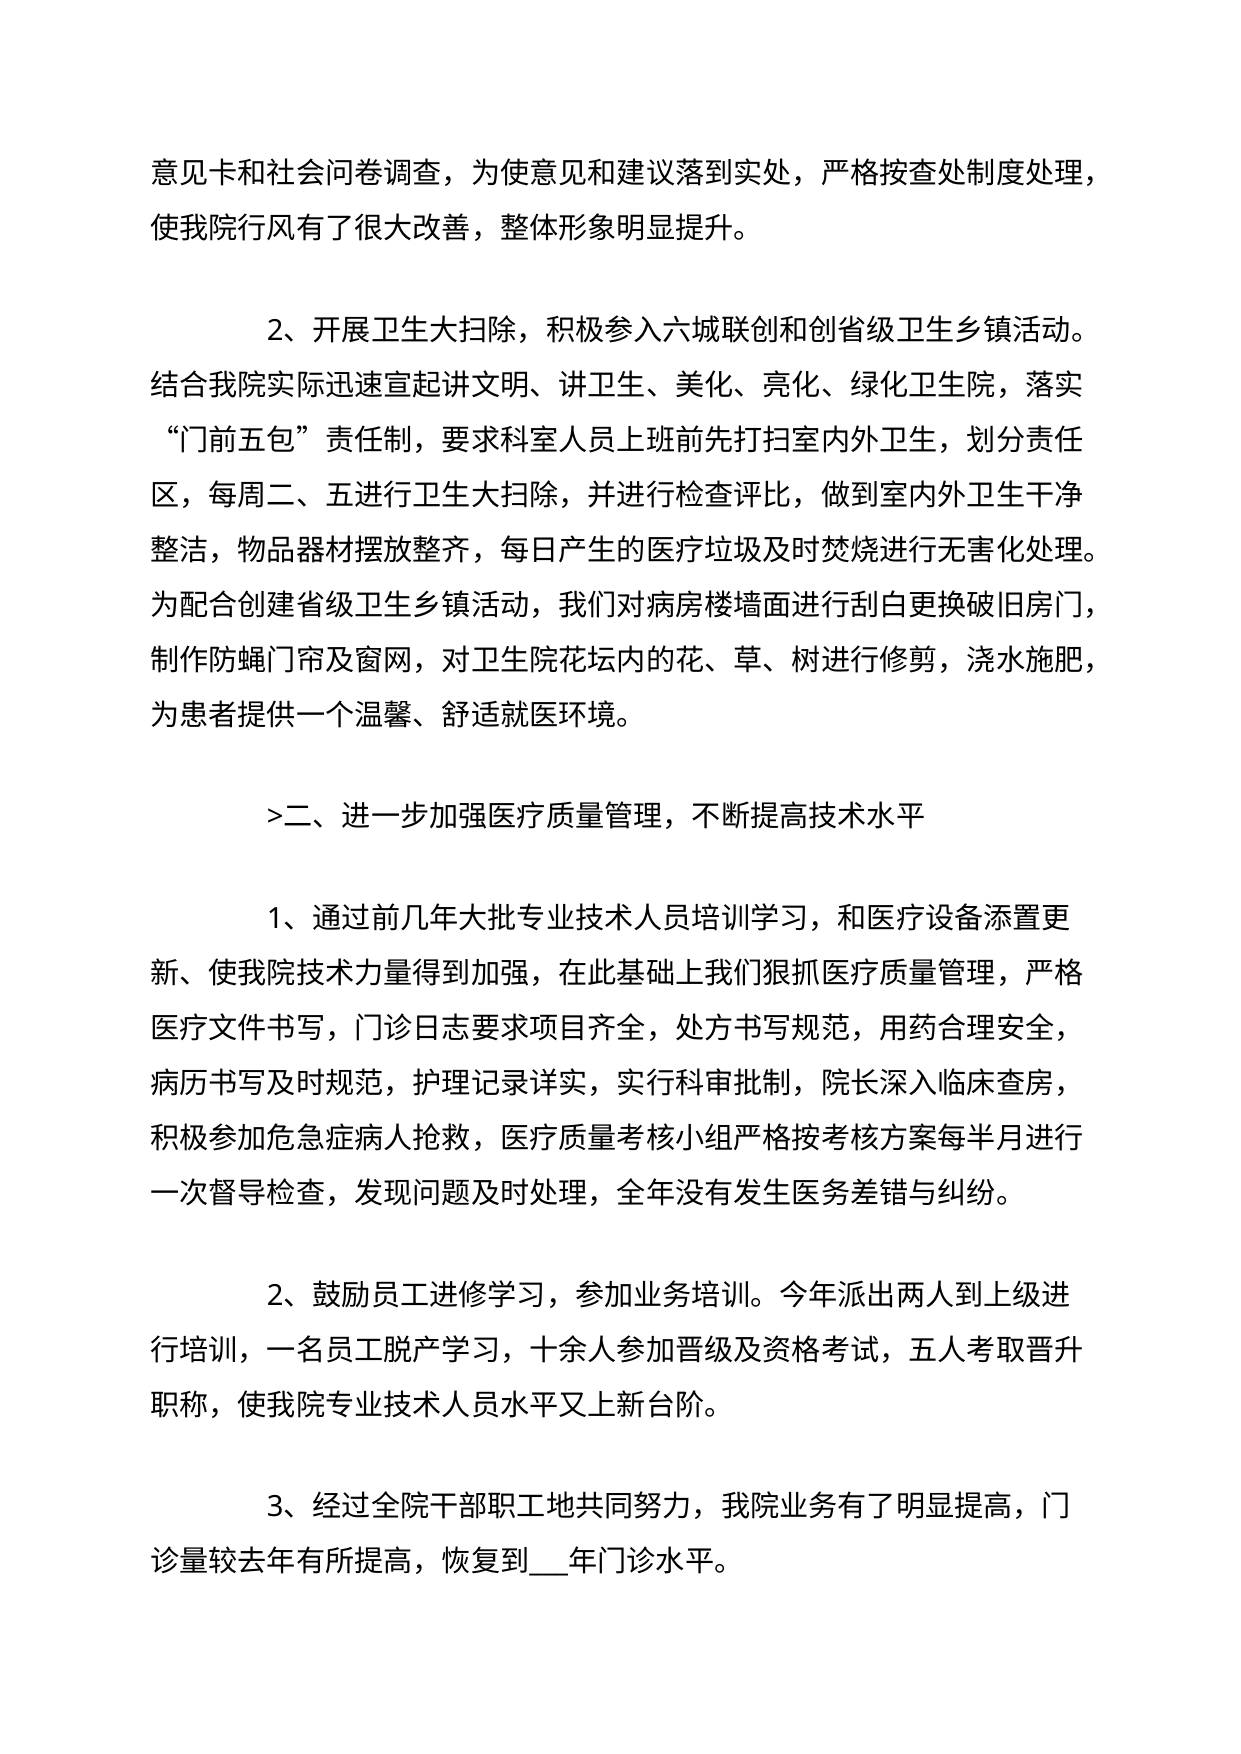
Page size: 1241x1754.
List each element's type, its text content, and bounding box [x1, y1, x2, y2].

text 2、开展卫生大扫除，积极参入六城联创和创省级卫生乡镇活动。结合我院实际迅速宣起讲文明、讲卫生、美化、亮化、绿化卫生院，落实“门前五包”责任制，要求科室人员上班前先打扫室内外卫生，划分责任区，每周二、五进行卫生大扫除，并进行检查评比，做到室内外卫生干净整洁，物品器材摆放整齐，每日产生的医疗垃圾及时焚烧进行无害化处理。为配合创建省级卫生乡镇活动，我们对病房楼墙面进行刮白更换破旧房门，制作防蝇门帘及窗网，对卫生院花坛内的花、草、树进行修剪，浇水施肥，为患者提供一个温馨、舒适就医环境。 [150, 307, 1090, 733]
text 2、鼓励员工进修学习，参加业务培训。今年派出两人到上级进行培训，一名员工脱产学习，十余人参加晋级及资格考试，五人考取晋升职称，使我院专业技术人员水平又上新台阶。 [150, 1271, 1090, 1423]
text 3、经过全院干部职工地共同努力，我院业务有了明显提高，门诊量较去年有所提高，恢复到___年门诊水平。 [150, 1483, 1090, 1580]
text >二、进一步加强医疗质量管理，不断提高技术水平 [150, 793, 1090, 835]
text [150, 150, 1090, 247]
text 1、通过前几年大批专业技术人员培训学习，和医疗设备添置更新、使我院技术力量得到加强，在此基础上我们狠抓医疗质量管理，严格医疗文件书写，门诊日志要求项目齐全，处方书写规范，用药合理安全，病历书写及时规范，护理记录详实，实行科审批制，院长深入临床查房，积极参加危急症病人抢救，医疗质量考核小组严格按考核方案每半月进行一次督导检查，发现问题及时处理，全年没有发生医务差错与纠纷。 [150, 895, 1090, 1212]
